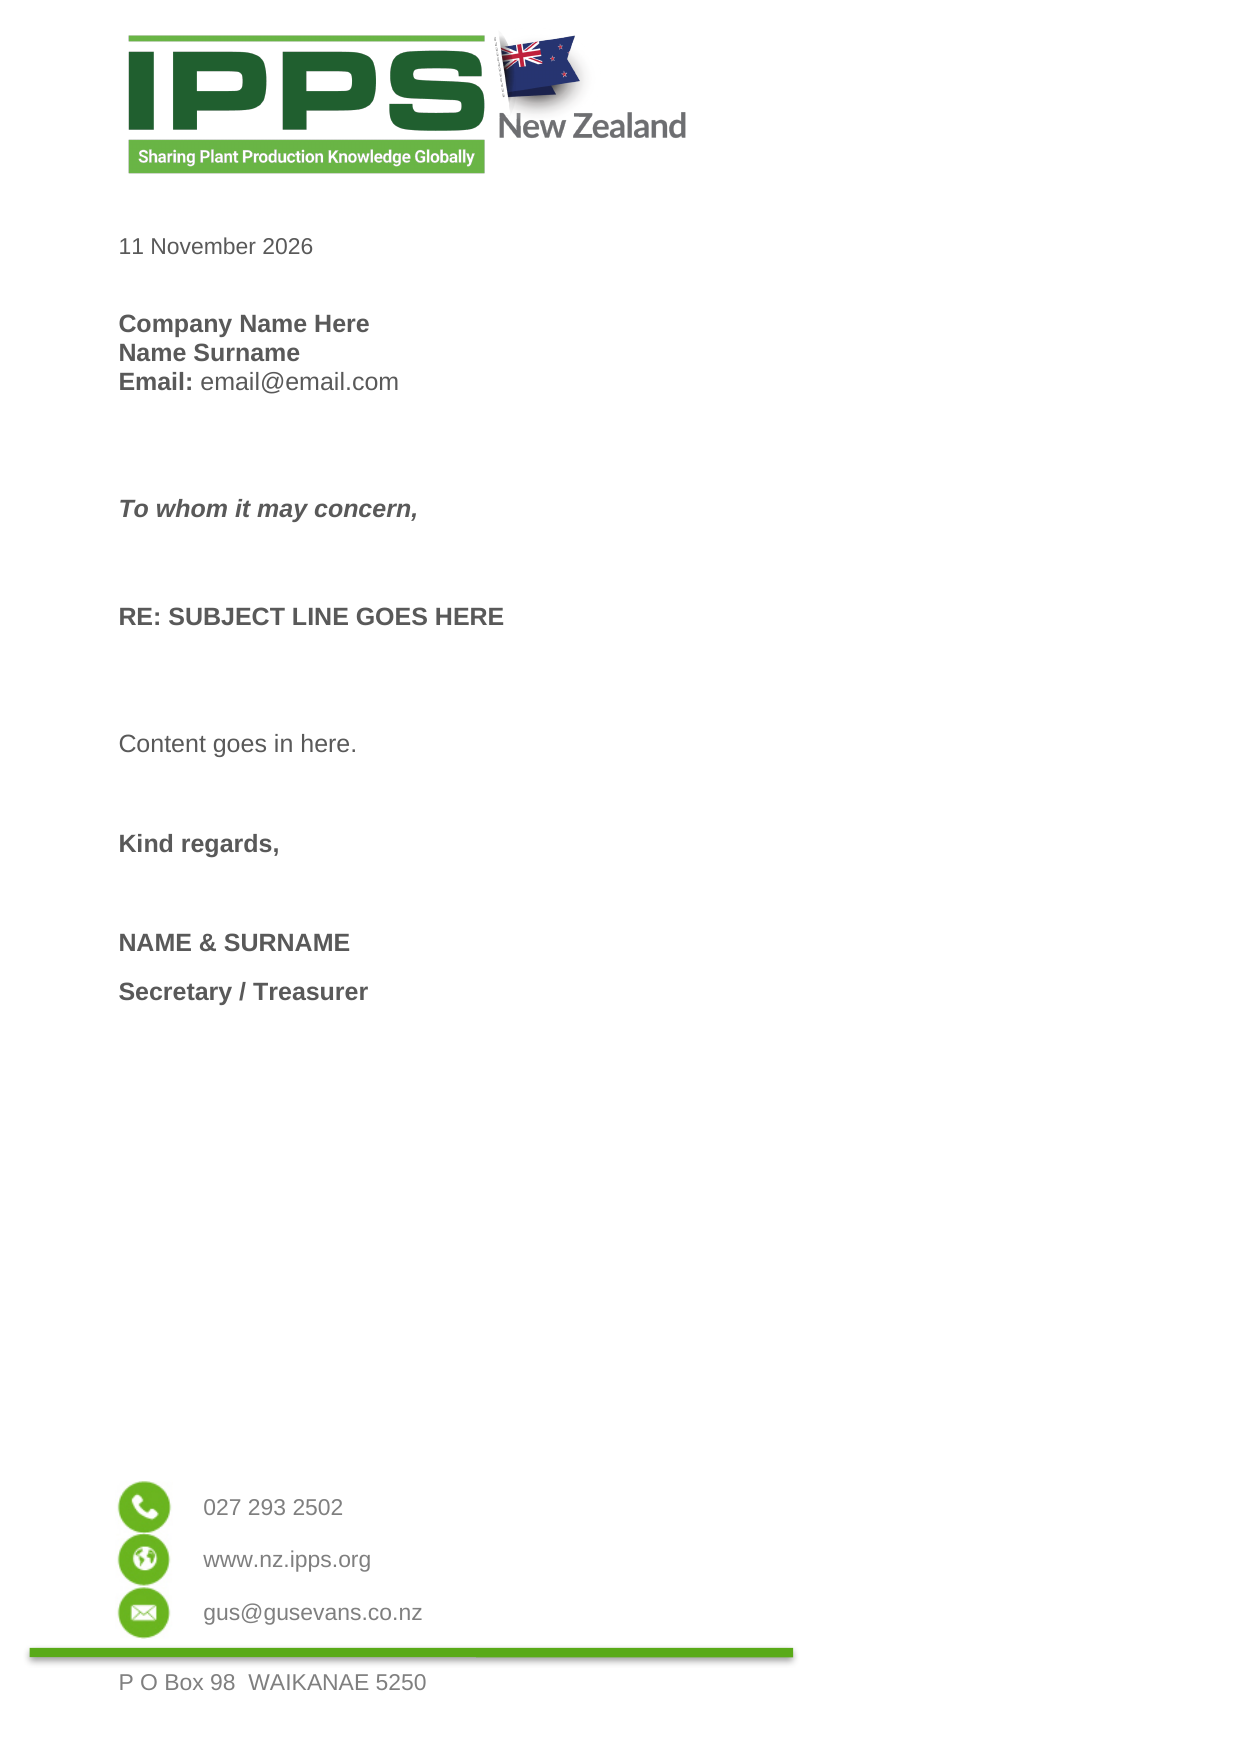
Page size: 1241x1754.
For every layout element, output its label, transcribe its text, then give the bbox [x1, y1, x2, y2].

text Content goes in here. [118, 701, 1137, 758]
text 9 October 2021 [118, 233, 1137, 259]
picture [114, 1480, 174, 1639]
text Secretary / Treasurer [118, 977, 1137, 1006]
text RE: SUBJECT LINE GOES HERE [118, 544, 1137, 630]
text NAME & SURNAME [118, 928, 1137, 957]
text Company Name Here Name Surname Email: email@email.com [118, 280, 1137, 395]
text Kind regards, [118, 829, 1137, 857]
picture [118, 20, 703, 184]
text To whom it may concern, [118, 466, 1137, 523]
